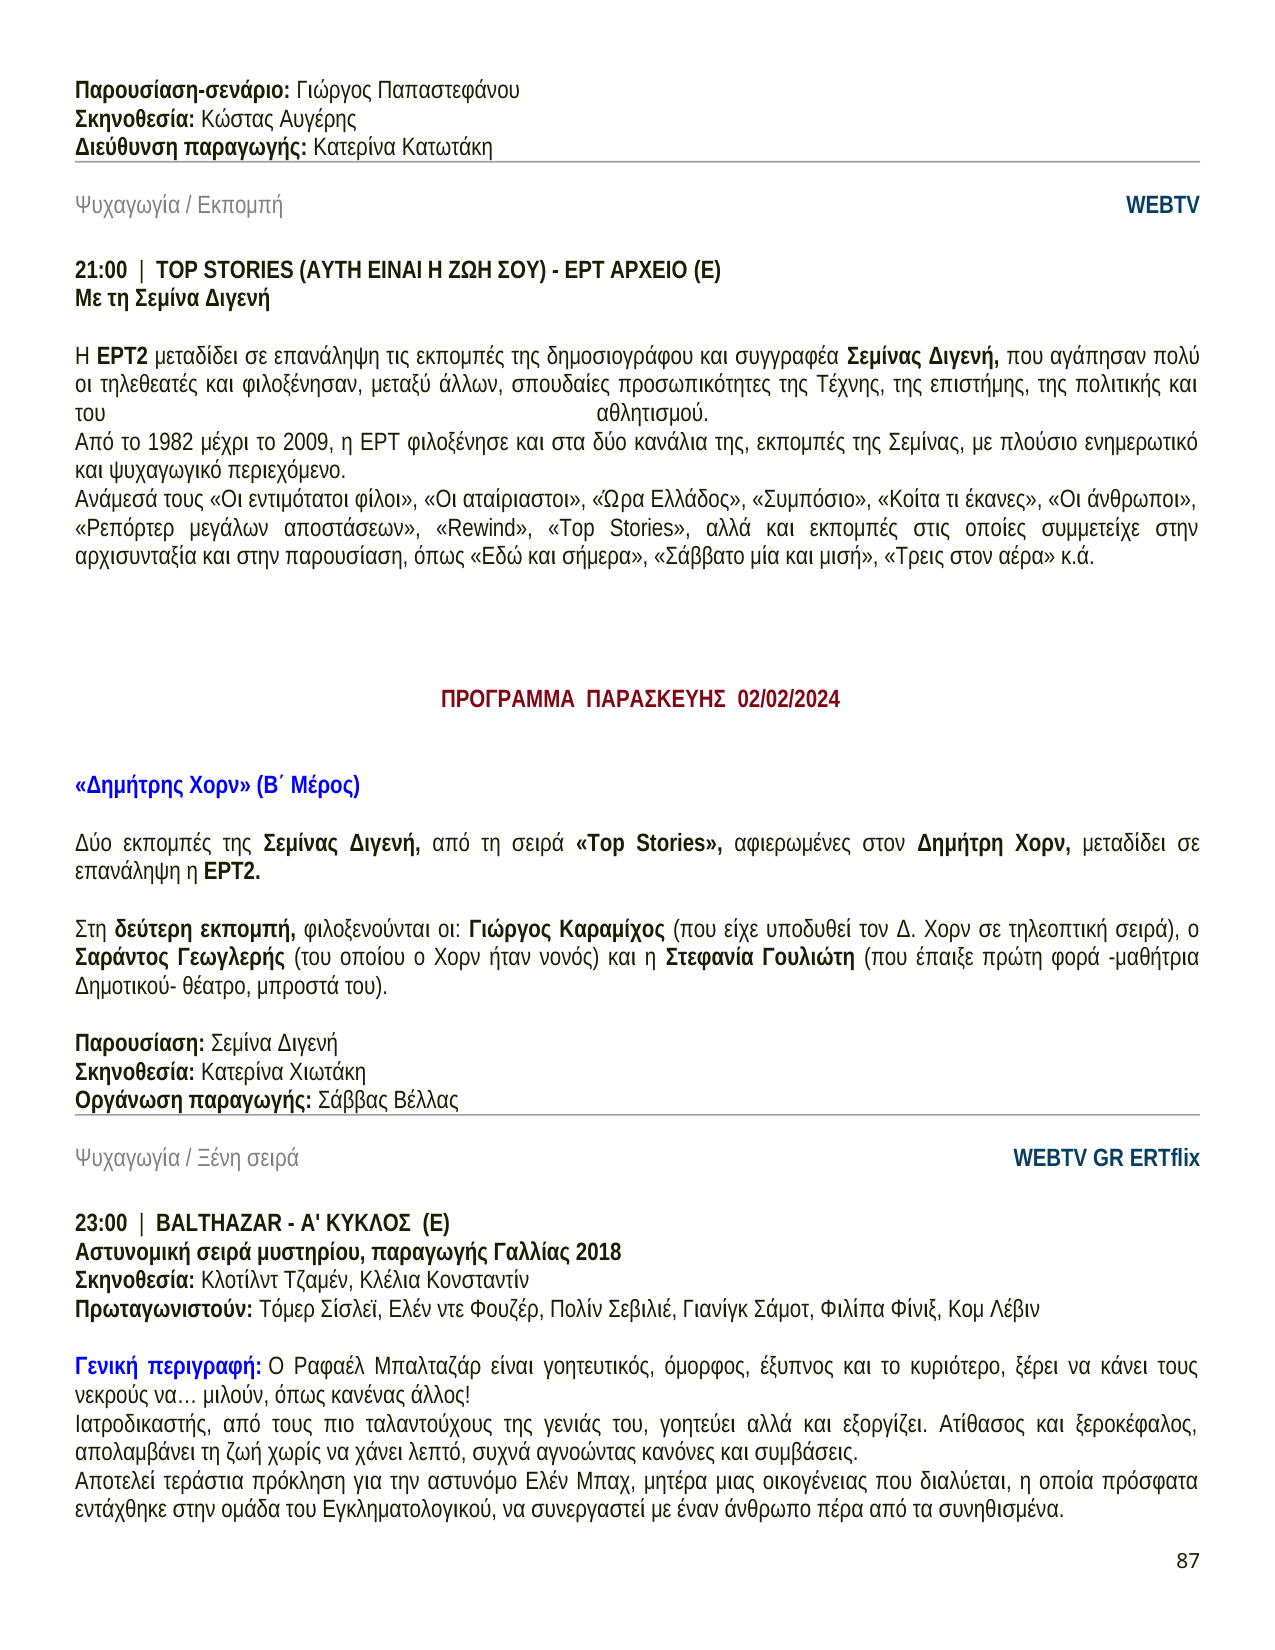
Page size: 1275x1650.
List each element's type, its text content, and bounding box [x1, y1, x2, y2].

table_header WEBTV [638, 190, 1200, 218]
text Η ΕΡΤ2 μεταδίδει σε επανάληψη τις εκπομπές της δημοσιογράφου και συγγραφέα Σεμίνας Διγενή, που αγάπησαν πολύ οι τηλεθεατές και φιλοξένησαν, μεταξύ άλλων, σπουδαίες προσωπικότητες της Τέχνης, της επιστήμης, της πολιτικής και του αθλητισμού. Από το 1982 μέχρι το 2009, η ΕΡΤ φιλοξένησε και στα δύο κανάλια της, εκπομπές της Σεμίνας, με πλούσιο ενημερωτικό και ψυχαγωγικό περιεχόμενο. [75, 341, 1200, 484]
table_header Ψυχαγωγία / Ξένη σειρά [75, 1143, 637, 1172]
text Ιατροδικαστής, από τους πιο ταλαντούχους της γενιάς του, γοητεύει αλλά και εξοργίζει. Ατίθασος και ξεροκέφαλος, απολαμβάνει τη ζωή χωρίς να χάνει λεπτό, συχνά αγνοώντας κανόνες και συμβάσεις. [75, 1408, 1200, 1466]
text 21:00 | TOP STORIES (ΑΥΤΗ ΕΙΝΑΙ Η ΖΩΗ ΣΟΥ) - ΕΡΤ ΑΡΧΕΙΟ (E) [75, 218, 1200, 283]
text Παρουσίαση-σενάριο: Γιώργος Παπαστεφάνου Σκηνοθεσία: Κώστας Αυγέρης Διεύθυνση παραγωγής: Κατερίνα Κατωτάκη [75, 75, 1200, 160]
text «Δημήτρης Χορν» (Β΄ Μέρος) [75, 770, 1200, 799]
text Αποτελεί τεράστια πρόκληση για την αστυνόμο Ελέν Μπαχ, μητέρα μιας οικογένειας που διαλύεται, η οποία πρόσφατα εντάχθηκε στην ομάδα του Εγκληματολογικού, να συνεργαστεί με έναν άνθρωπο πέρα από τα συνηθισμένα. [75, 1466, 1200, 1523]
text 23:00 | BALTHAZAR - Α' ΚΥΚΛΟΣ (E) Αστυνομική σειρά μυστηρίου, παραγωγής Γαλλίας 2018 [75, 1172, 1200, 1265]
text Δύο εκπομπές της Σεμίνας Διγενή, από τη σειρά «Top Stories», αφιερωμένες στον Δημήτρη Χορν, μεταδίδει σε επανάληψη η ΕΡΤ2. [75, 828, 1200, 885]
table_header Ψυχαγωγία / Εκπομπή [75, 190, 637, 218]
text Πρωταγωνιστούν: Τόμερ Σίσλεϊ, Ελέν ντε Φουζέρ, Πολίν Σεβιλιέ, Γιανίγκ Σάμοτ, Φιλίπα Φίνιξ, Κομ Λέβιν [75, 1294, 1200, 1323]
text Σκηνοθεσία: Κλοτίλντ Τζαμέν, Κλέλια Κονσταντίν [75, 1265, 1200, 1294]
text Στη δεύτερη εκπομπή, φιλοξενούνται οι: Γιώργος Καραμίχος (που είχε υποδυθεί τον Δ. Χορν σε τηλεοπτική σειρά), ο Σαράντος Γεωγλερής (του οποίου ο Χορν ήταν νονός) και η Στεφανία Γουλιώτη (που έπαιξε πρώτη φορά -μαθήτρια Δημοτικού- θέατρο, μπροστά του). [75, 885, 1200, 999]
text Παρουσίαση: Σεμίνα Διγενή Σκηνοθεσία: Κατερίνα Χιωτάκη Οργάνωση παραγωγής: Σάββας Βέλλας [75, 999, 1200, 1114]
table_header WEBTV GR ERTflix [638, 1143, 1200, 1172]
text Γενική περιγραφή: Ο Ραφαέλ Μπαλταζάρ είναι γοητευτικός, όμορφος, έξυπνος και το κυριότερο, ξέρει να κάνει τους νεκρούς να… μιλούν, όπως κανένας άλλος! [75, 1351, 1200, 1408]
text Με τη Σεμίνα Διγενή [75, 283, 1200, 312]
text ΠΡΟΓΡΑΜΜΑ ΠΑΡΑΣΚΕΥΗΣ 02/02/2024 [75, 684, 1200, 713]
text Ανάμεσά τους «Οι εντιμότατοι φίλοι», «Οι αταίριαστοι», «Ώρα Ελλάδος», «Συμπόσιο», «Κοίτα τι έκανες», «Οι άνθρωποι», «Ρεπόρτερ μεγάλων αποστάσεων», «Rewind», «Top Stories», αλλά και εκπομπές στις οποίες συμμετείχε στην αρχισυνταξία και στην παρουσίαση, όπως «Εδώ και σήμερα», «Σάββατο μία και μισή», «Τρεις στον αέρα» κ.ά. [75, 484, 1200, 570]
